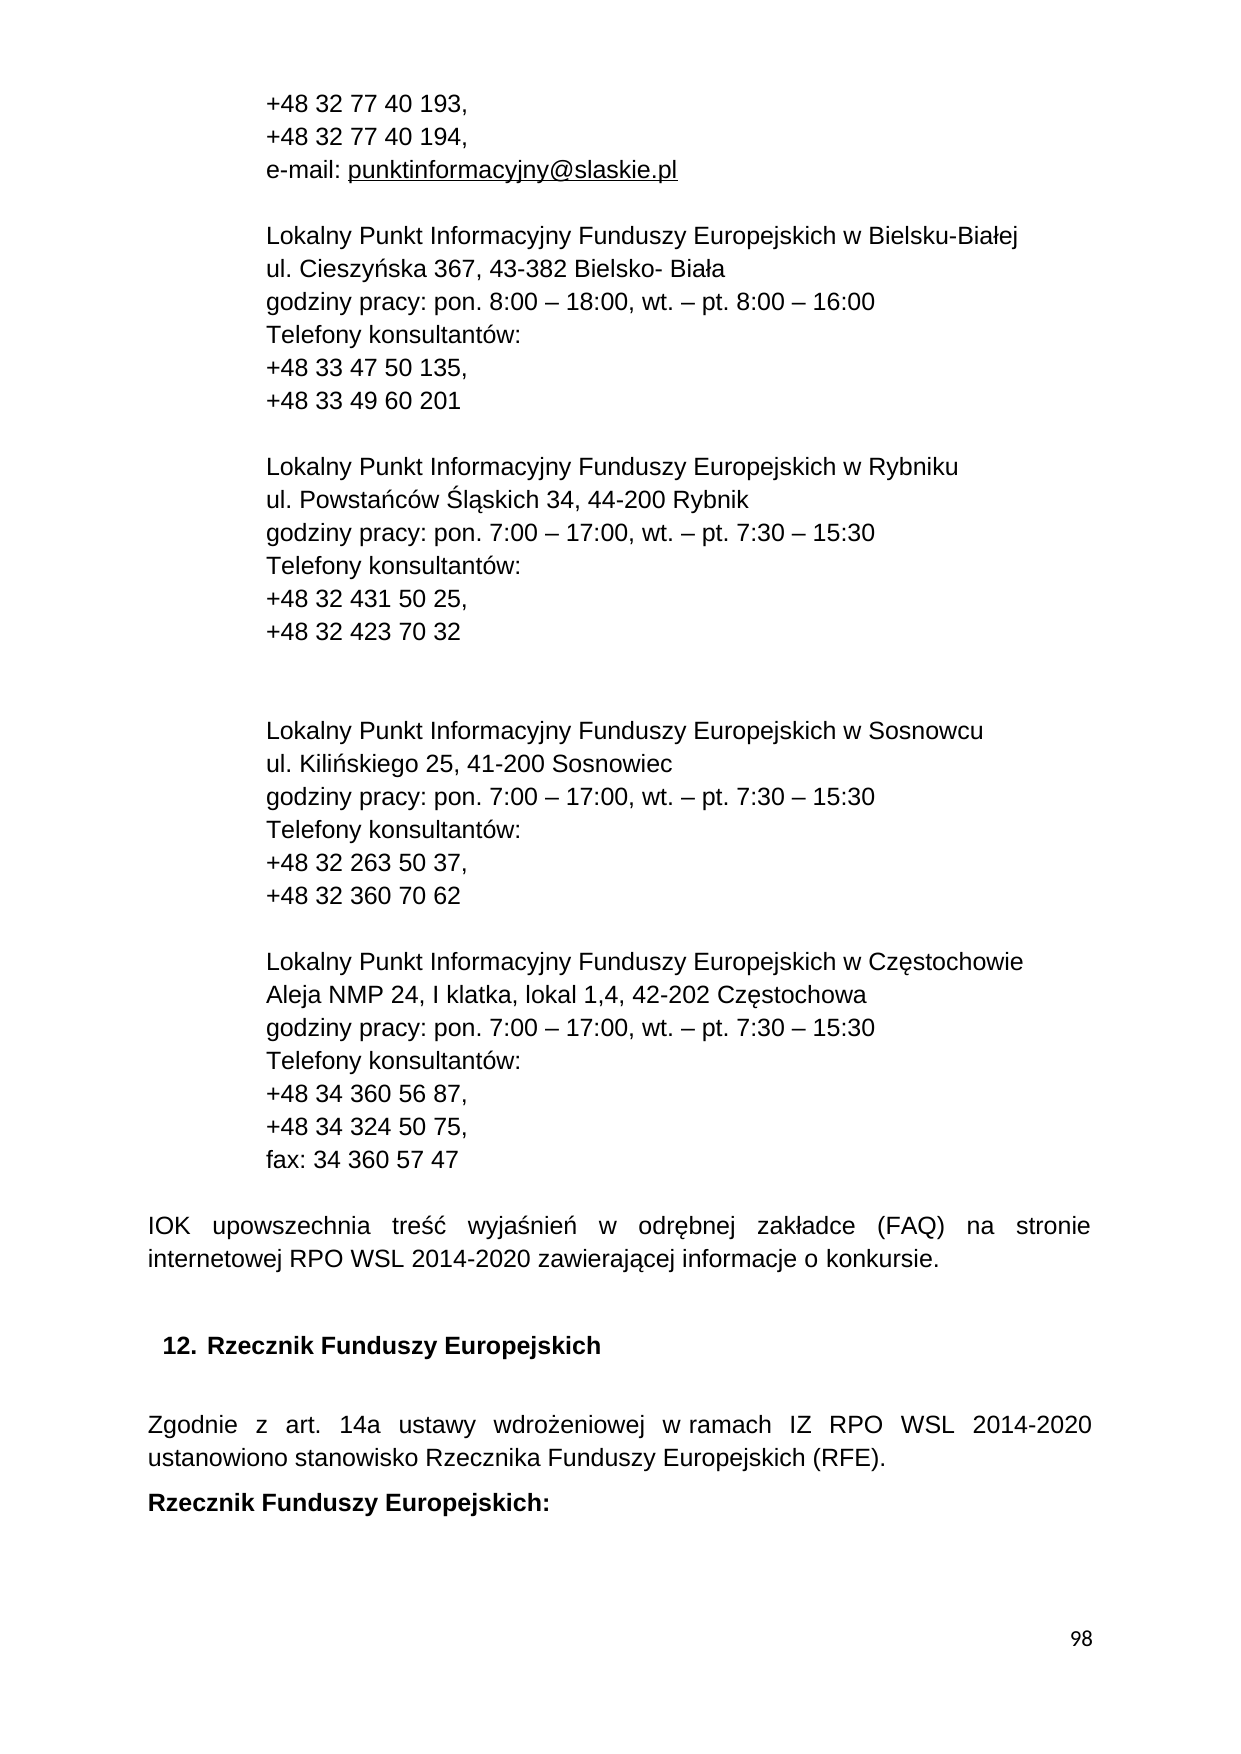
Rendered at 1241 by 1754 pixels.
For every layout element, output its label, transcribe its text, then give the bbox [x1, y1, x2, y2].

text +48 32 360 70 62 [266, 881, 1093, 910]
text +48 32 263 50 37, [266, 848, 1093, 877]
text Lokalny Punkt Informacyjny Funduszy Europejskich w Sosnowcu [266, 716, 1093, 745]
text ul. Cieszyńska 367, 43-382 Bielsko- Biała [266, 254, 1093, 282]
text Aleja NMP 24, I klatka, lokal 1,4, 42-202 Częstochowa [266, 980, 1093, 1009]
text Lokalny Punkt Informacyjny Funduszy Europejskich w Rybniku [266, 452, 1093, 481]
text e-mail: punktinformacyjny@slaskie.pl [266, 155, 1093, 183]
text ul. Kilińskiego 25, 41-200 Sosnowiec [266, 749, 1093, 778]
text godziny pracy: pon. 7:00 – 17:00, wt. – pt. 7:30 – 15:30 [266, 1013, 1093, 1042]
text +48 32 431 50 25, [266, 584, 1093, 613]
text +48 32 77 40 193, [266, 89, 1093, 117]
text Rzecznik Funduszy Europejskich: [148, 1488, 1093, 1517]
subtitle Rzecznik Funduszy Europejskich [162, 1331, 1093, 1360]
text ul. Powstańców Śląskich 34, 44-200 Rybnik [266, 485, 1093, 514]
text Telefony konsultantów: [266, 320, 1093, 348]
text godziny pracy: pon. 7:00 – 17:00, wt. – pt. 7:30 – 15:30 [266, 518, 1093, 547]
text godziny pracy: pon. 8:00 – 18:00, wt. – pt. 8:00 – 16:00 [266, 287, 1093, 316]
text +48 33 47 50 135, [266, 353, 1093, 382]
text Lokalny Punkt Informacyjny Funduszy Europejskich w Częstochowie [266, 947, 1093, 976]
text godziny pracy: pon. 7:00 – 17:00, wt. – pt. 7:30 – 15:30 [266, 782, 1093, 811]
text +48 32 77 40 194, [266, 122, 1093, 150]
text +48 34 324 50 75, [266, 1112, 1093, 1141]
text Telefony konsultantów: [266, 551, 1093, 580]
text Zgodnie z art. 14a ustawy wdrożeniowej w ramach IZ RPO WSL 2014-2020 ustanowiono stanowisko Rzecznika Funduszy Europejskich (RFE). [148, 1410, 1093, 1472]
text Telefony konsultantów: [266, 1046, 1093, 1075]
text +48 33 49 60 201 [266, 386, 1093, 414]
text Lokalny Punkt Informacyjny Funduszy Europejskich w Bielsku-Białej [266, 221, 1093, 249]
text fax: 34 360 57 47 [266, 1145, 1093, 1174]
text +48 32 423 70 32 [266, 617, 1093, 646]
text Telefony konsultantów: [266, 815, 1093, 844]
text IOK upowszechnia treść wyjaśnień w odrębnej zakładce (FAQ) na stronie internetowej RPO WSL 2014-2020 zawierającej informacje o konkursie. [148, 1211, 1093, 1273]
text +48 34 360 56 87, [266, 1079, 1093, 1108]
